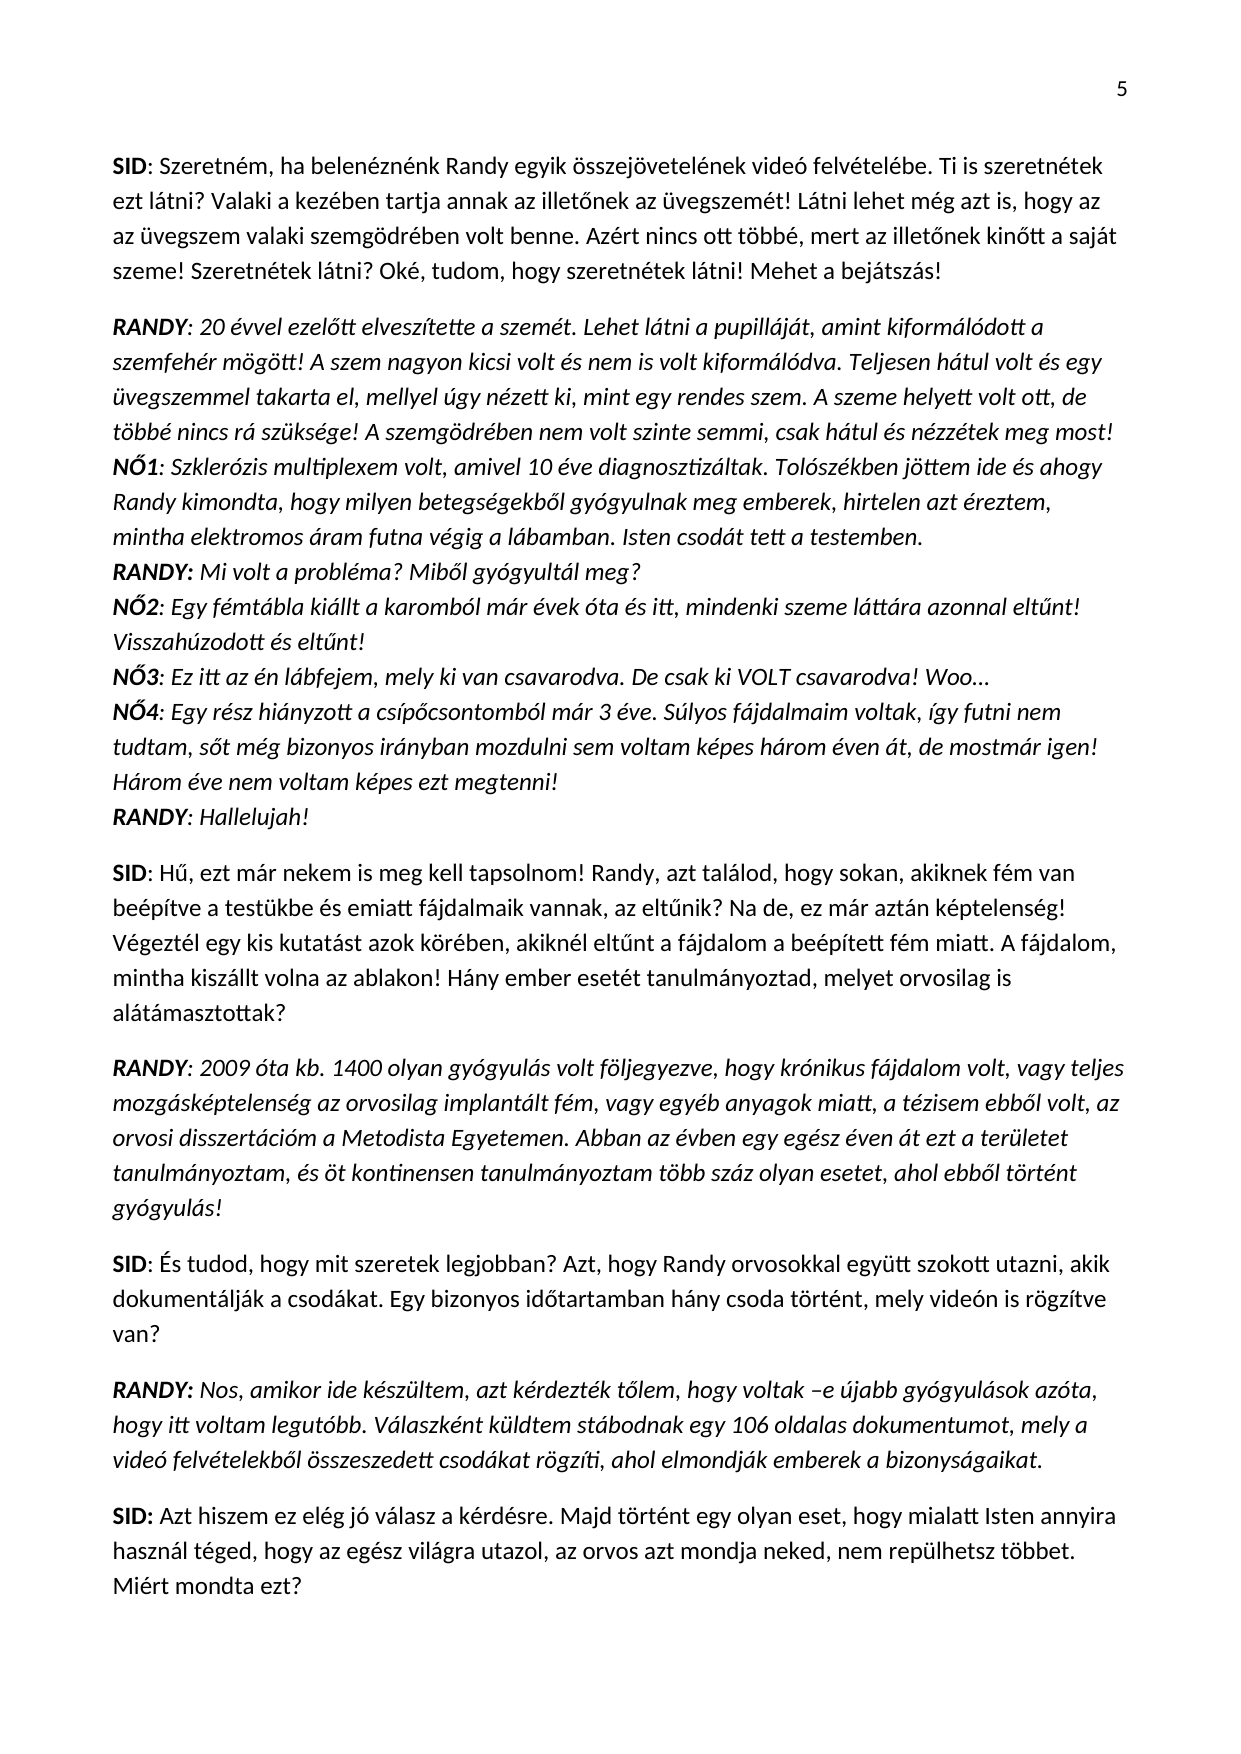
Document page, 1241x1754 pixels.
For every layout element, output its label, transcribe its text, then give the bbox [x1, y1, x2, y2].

text SID: És tudod, hogy mit szeretek legjobban? Azt, hogy Randy orvosokkal együtt szokott utazni, akik dokumentálják a csodákat. Egy bizonyos időtartamban hány csoda történt, mely videón is rögzítve van? [112, 1248, 1128, 1349]
text SID: Hű, ezt már nekem is meg kell tapsolnom! Randy, azt találod, hogy sokan, akiknek fém van beépítve a testükbe és emiatt fájdalmaik vannak, az eltűnik? Na de, ez már aztán képtelenség! Végeztél egy kis kutatást azok körében, akiknél eltűnt a fájdalom a beépített fém miatt. A fájdalom, mintha kiszállt volna az ablakon! Hány ember esetét tanulmányoztad, melyet orvosilag is alátámasztottak? [112, 857, 1128, 1027]
text SID: Szeretném, ha belenéznénk Randy egyik összejövetelének videó felvételébe. Ti is szeretnétek ezt látni? Valaki a kezében tartja annak az illetőnek az üvegszemét! Látni lehet még azt is, hogy az az üvegszem valaki szemgödrében volt benne. Azért nincs ott többé, mert az illetőnek kinőtt a saját szeme! Szeretnétek látni? Oké, tudom, hogy szeretnétek látni! Mehet a bejátszás! [112, 150, 1128, 286]
text RANDY: 20 évvel ezelőtt elveszítette a szemét. Lehet látni a pupilláját, amint kiformálódott a szemfehér mögött! A szem nagyon kicsi volt és nem is volt kiformálódva. Teljesen hátul volt és egy üvegszemmel takarta el, mellyel úgy nézett ki, mint egy rendes szem. A szeme helyett volt ott, de többé nincs rá szüksége! A szemgödrében nem volt szinte semmi, csak hátul és nézzétek meg most! NŐ1: Szklerózis multiplexem volt, amivel 10 éve diagnosztizáltak. Tolószékben jöttem ide és ahogy Randy kimondta, hogy milyen betegségekből gyógyulnak meg emberek, hirtelen azt éreztem, mintha elektromos áram futna végig a lábamban. Isten csodát tett a testemben. RANDY: Mi volt a probléma? Miből gyógyultál meg? NŐ2: Egy fémtábla kiállt a karomból már évek óta és itt, mindenki szeme láttára azonnal eltűnt! Visszahúzodott és eltűnt! NŐ3: Ez itt az én lábfejem, mely ki van csavarodva. De csak ki VOLT csavarodva! Woo… NŐ4: Egy rész hiányzott a csípőcsontomból már 3 éve. Súlyos fájdalmaim voltak, így futni nem tudtam, sőt még bizonyos irányban mozdulni sem voltam képes három éven át, de mostmár igen! Három éve nem voltam képes ezt megtenni! RANDY: Hallelujah! [112, 311, 1128, 831]
text SID: Azt hiszem ez elég jó válasz a kérdésre. Majd történt egy olyan eset, hogy mialatt Isten annyira használ téged, hogy az egész világra utazol, az orvos azt mondja neked, nem repülhetsz többet. Miért mondta ezt? [112, 1500, 1128, 1601]
text RANDY: Nos, amikor ide készültem, azt kérdezték tőlem, hogy voltak –e újabb gyógyulások azóta, hogy itt voltam legutóbb. Válaszként küldtem stábodnak egy 106 oldalas dokumentumot, mely a videó felvételekből összeszedett csodákat rögzíti, ahol elmondják emberek a bizonyságaikat. [112, 1374, 1128, 1475]
text RANDY: 2009 óta kb. 1400 olyan gyógyulás volt följegyezve, hogy krónikus fájdalom volt, vagy teljes mozgásképtelenség az orvosilag implantált fém, vagy egyéb anyagok miatt, a tézisem ebből volt, az orvosi disszertációm a Metodista Egyetemen. Abban az évben egy egész éven át ezt a területet tanulmányoztam, és öt kontinensen tanulmányoztam több száz olyan esetet, ahol ebből történt gyógyulás! [112, 1052, 1128, 1223]
